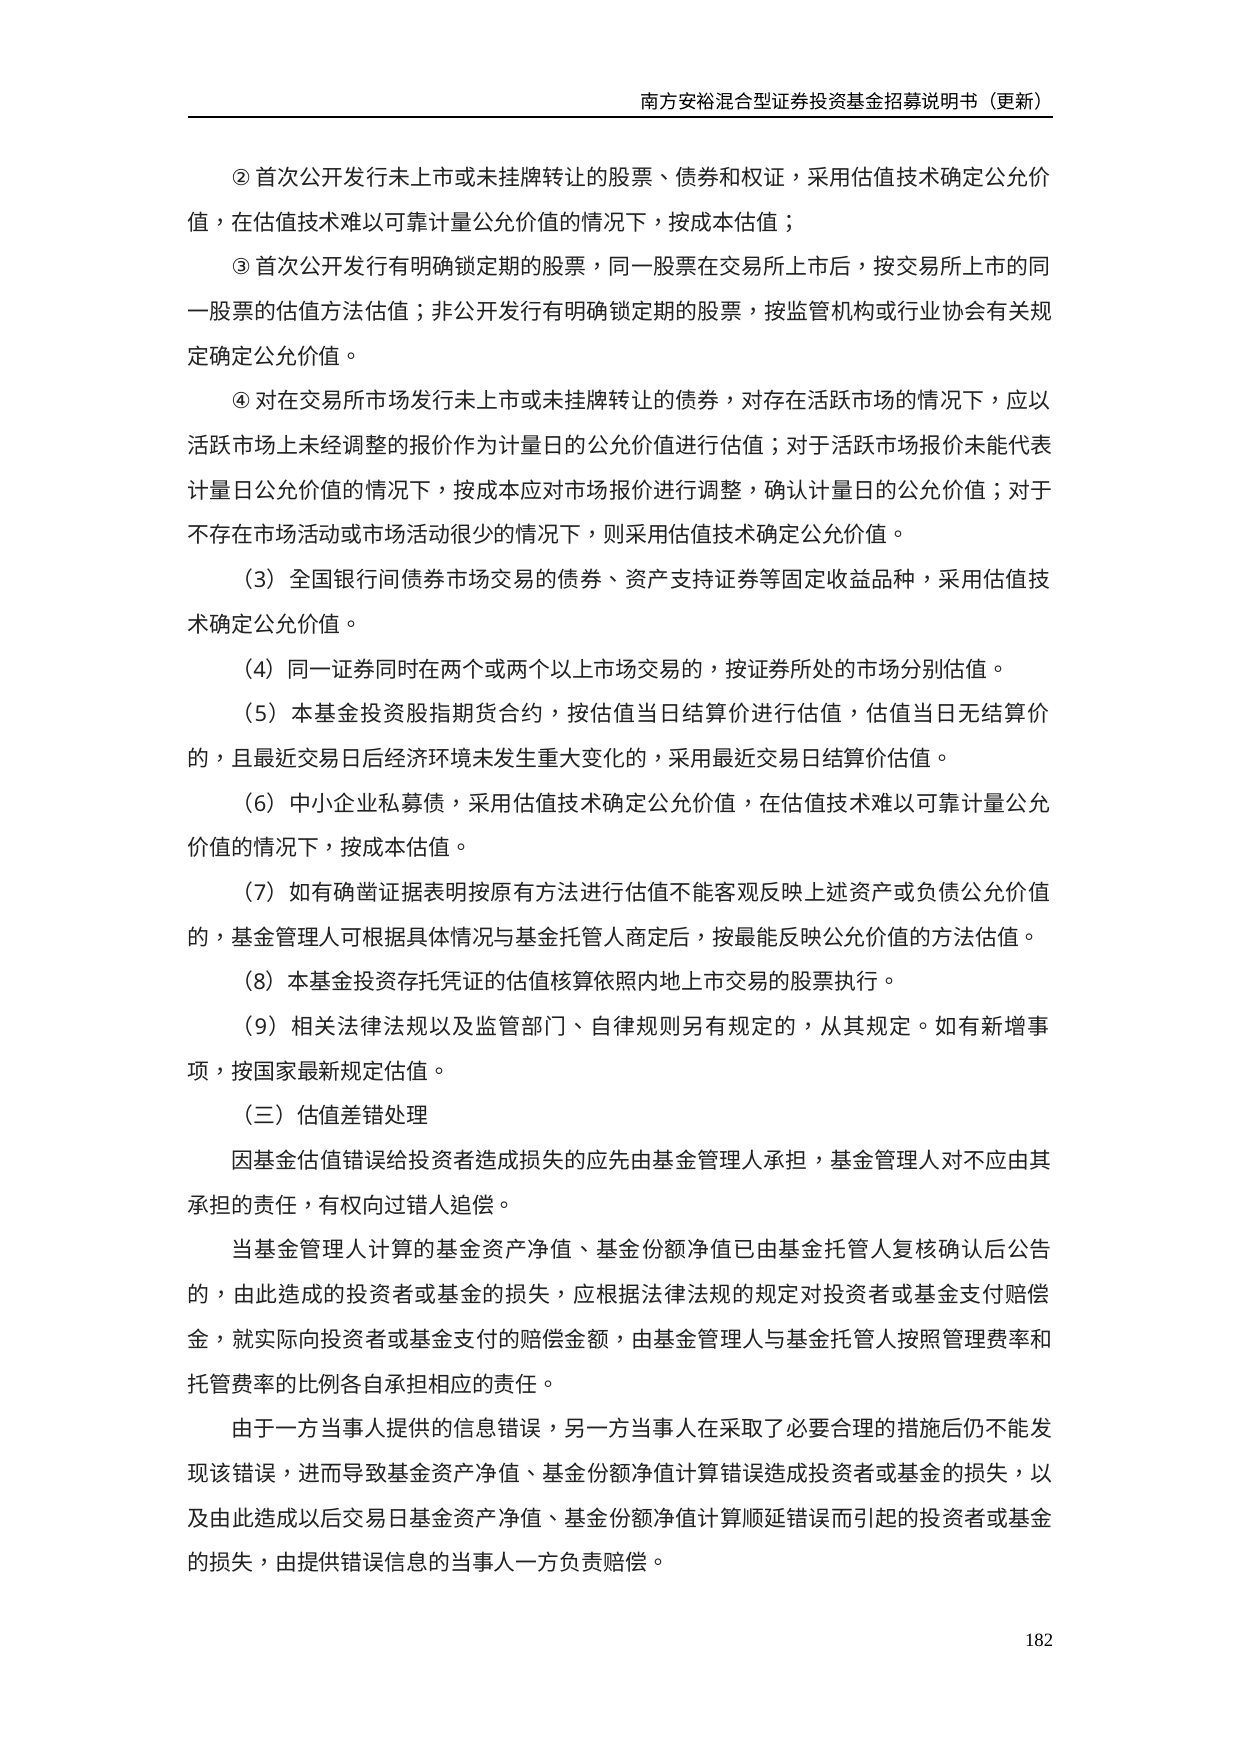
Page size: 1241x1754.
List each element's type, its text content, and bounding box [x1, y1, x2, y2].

text （4）同一证券同时在两个或两个以上市场交易的，按证券所处的市场分别估值。 [187, 653, 1053, 683]
text 当基金管理人计算的基金资产净值、基金份额净值已由基金托管人复核确认后公告的，由此造成的投资者或基金的损失，应根据法律法规的规定对投资者或基金支付赔偿金，就实际向投资者或基金支付的赔偿金额，由基金管理人与基金托管人按照管理费率和托管费率的比例各自承担相应的责任。 [187, 1234, 1053, 1398]
text （5）本基金投资股指期货合约，按估值当日结算价进行估值，估值当日无结算价的，且最近交易日后经济环境未发生重大变化的，采用最近交易日结算价估值。 [187, 698, 1053, 773]
text （7）如有确凿证据表明按原有方法进行估值不能客观反映上述资产或负债公允价值的，基金管理人可根据具体情况与基金托管人商定后，按最能反映公允价值的方法估值。 [187, 877, 1053, 951]
text （三）估值差错处理 [187, 1100, 1053, 1130]
text ④对在交易所市场发行未上市或未挂牌转让的债券，对存在活跃市场的情况下，应以活跃市场上未经调整的报价作为计量日的公允价值进行估值；对于活跃市场报价未能代表计量日公允价值的情况下，按成本应对市场报价进行调整，确认计量日的公允价值；对于不存在市场活动或市场活动很少的情况下，则采用估值技术确定公允价值。 [187, 385, 1053, 549]
text （9）相关法律法规以及监管部门、自律规则另有规定的，从其规定。如有新增事项，按国家最新规定估值。 [187, 1011, 1053, 1086]
text 由于一方当事人提供的信息错误，另一方当事人在采取了必要合理的措施后仍不能发现该错误，进而导致基金资产净值、基金份额净值计算错误造成投资者或基金的损失，以及由此造成以后交易日基金资产净值、基金份额净值计算顺延错误而引起的投资者或基金的损失，由提供错误信息的当事人一方负责赔偿。 [187, 1413, 1053, 1577]
text （6）中小企业私募债，采用估值技术确定公允价值，在估值技术难以可靠计量公允价值的情况下，按成本估值。 [187, 788, 1053, 862]
text （8）本基金投资存托凭证的估值核算依照内地上市交易的股票执行。 [187, 966, 1053, 996]
text 因基金估值错误给投资者造成损失的应先由基金管理人承担，基金管理人对不应由其承担的责任，有权向过错人追偿。 [187, 1145, 1053, 1219]
text ③首次公开发行有明确锁定期的股票，同一股票在交易所上市后，按交易所上市的同一股票的估值方法估值；非公开发行有明确锁定期的股票，按监管机构或行业协会有关规定确定公允价值。 [187, 251, 1053, 371]
text ②首次公开发行未上市或未挂牌转让的股票、债券和权证，采用估值技术确定公允价值，在估值技术难以可靠计量公允价值的情况下，按成本估值； [187, 162, 1053, 236]
text （3）全国银行间债券市场交易的债券、资产支持证券等固定收益品种，采用估值技术确定公允价值。 [187, 564, 1053, 639]
